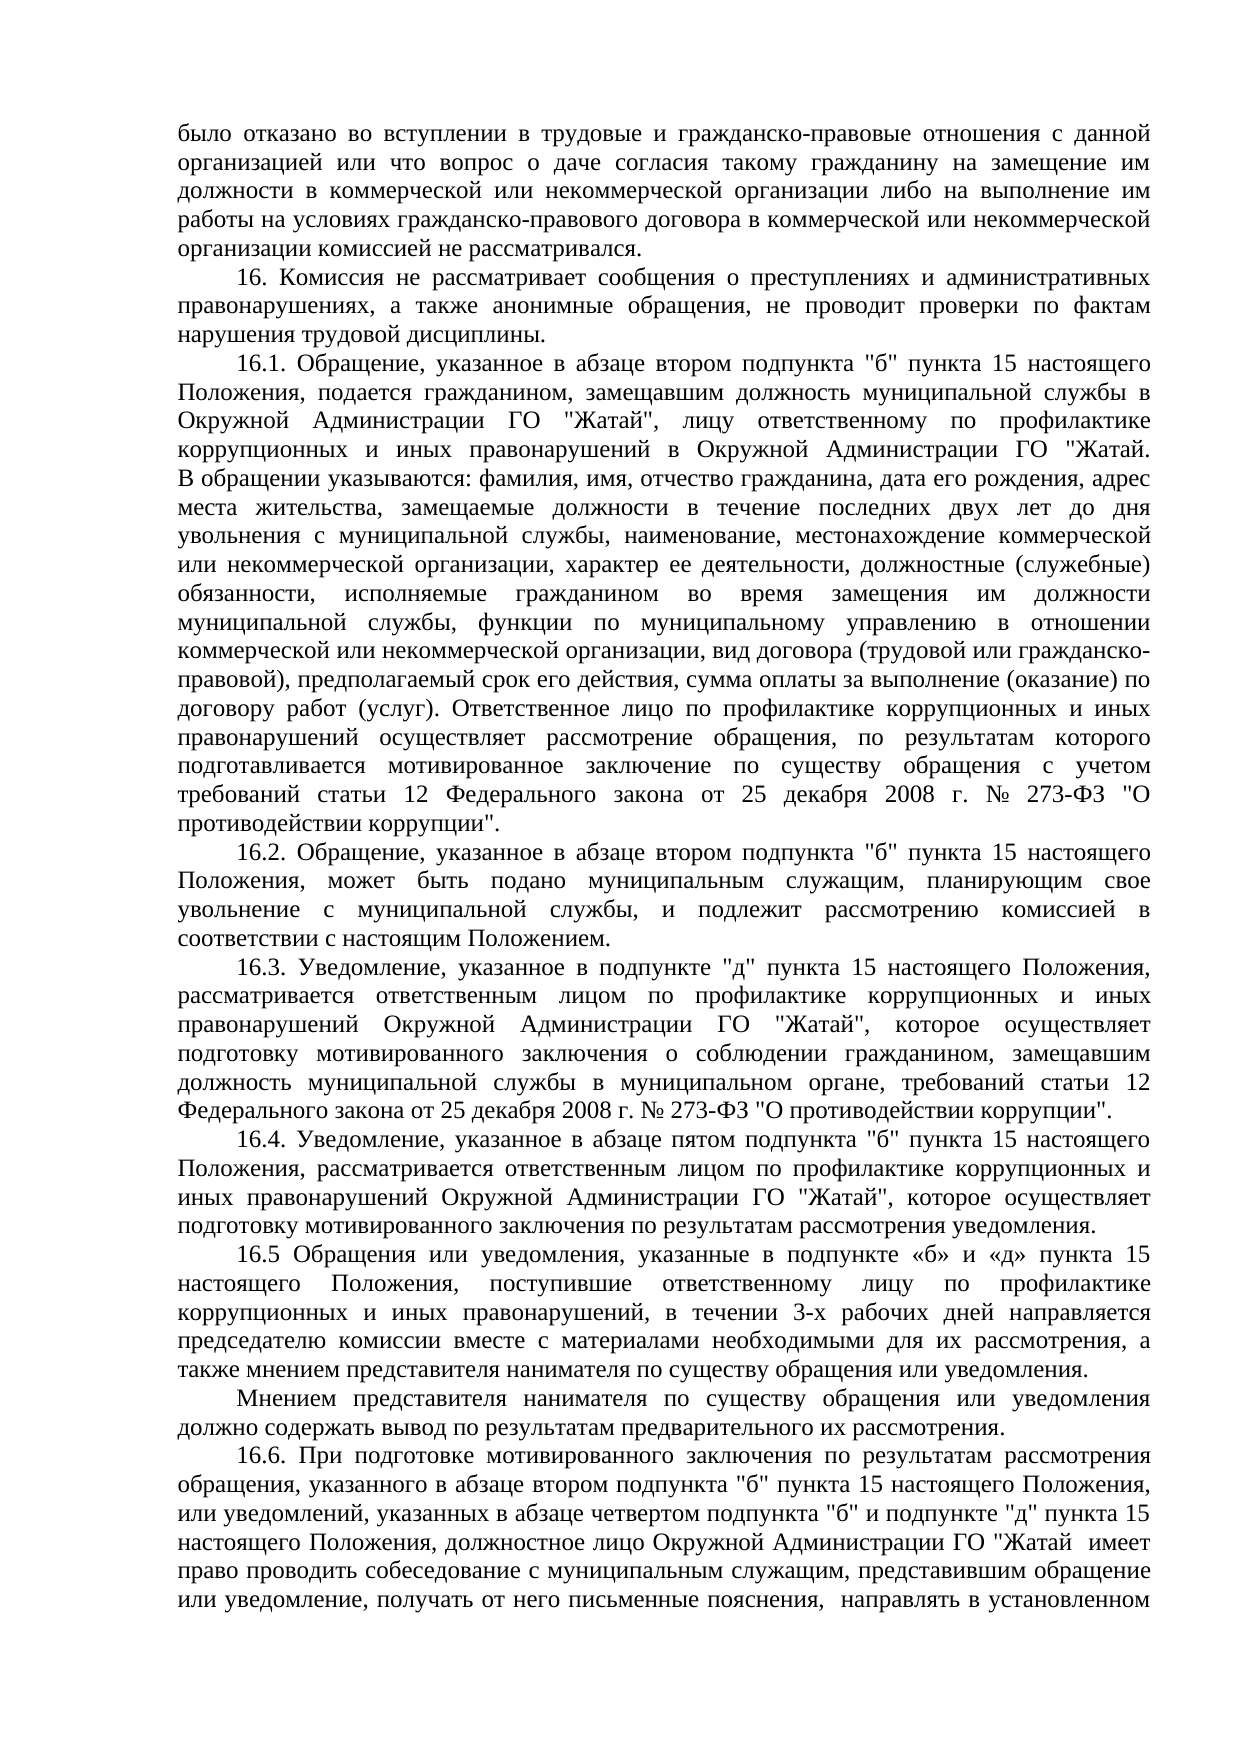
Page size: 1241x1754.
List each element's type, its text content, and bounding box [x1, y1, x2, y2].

text 16.1. Обращение, указанное в абзаце втором подпункта "б" пункта 15 настоящего Положения, подается гражданином, замещавшим должность муниципальной службы в Окружной Администрации ГО "Жатай", лицу ответственному по профилактике коррупционных и иных правонарушений в Окружной Администрации ГО "Жатай. В обращении указываются: фамилия, имя, отчество гражданина, дата его рождения, адрес места жительства, замещаемые должности в течение последних двух лет до дня увольнения с муниципальной службы, наименование, местонахождение коммерческой или некоммерческой организации, характер ее деятельности, должностные (служебные) обязанности, исполняемые гражданином во время замещения им должности муниципальной службы, функции по муниципальному управлению в отношении коммерческой или некоммерческой организации, вид договора (трудовой или гражданско-правовой), предполагаемый срок его действия, сумма оплаты за выполнение (оказание) по договору работ (услуг). Ответственное лицо по профилактике коррупционных и иных правонарушений осуществляет рассмотрение обращения, по результатам которого подготавливается мотивированное заключение по существу обращения с учетом требований статьи 12 Федерального закона от 25 декабря 2008 г. № 273-ФЗ "О противодействии коррупции". [177, 348, 1152, 837]
text 16.2. Обращение, указанное в абзаце втором подпункта "б" пункта 15 настоящего Положения, может быть подано муниципальным служащим, планирующим свое увольнение с муниципальной службы, и подлежит рассмотрению комиссией в соответствии с настоящим Положением. [177, 837, 1152, 952]
text 16.5 Обращения или уведомления, указанные в подпункте «б» и «д» пункта 15 настоящего Положения, поступившие ответственному лицу по профилактике коррупционных и иных правонарушений, в течении 3-х рабочих дней направляется председателю комиссии вместе с материалами необходимыми для их рассмотрения, а также мнением представителя нанимателя по существу обращения или уведомления. [177, 1239, 1152, 1383]
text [177, 118, 1152, 262]
text 16. Комиссия не рассматривает сообщения о преступлениях и административных правонарушениях, а также анонимные обращения, не проводит проверки по фактам нарушения трудовой дисциплины. [177, 262, 1152, 348]
text 16.4. Уведомление, указанное в абзаце пятом подпункта "б" пункта 15 настоящего Положения, рассматривается ответственным лицом по профилактике коррупционных и иных правонарушений Окружной Администрации ГО "Жатай", которое осуществляет подготовку мотивированного заключения по результатам рассмотрения уведомления. [177, 1124, 1152, 1239]
text 16.3. Уведомление, указанное в подпункте "д" пункта 15 настоящего Положения, рассматривается ответственным лицом по профилактике коррупционных и иных правонарушений Окружной Администрации ГО "Жатай", которое осуществляет подготовку мотивированного заключения о соблюдении гражданином, замещавшим должность муниципальной службы в муниципальном органе, требований статьи 12 Федерального закона от 25 декабря 2008 г. № 273-ФЗ "О противодействии коррупции". [177, 952, 1152, 1124]
text Мнением представителя нанимателя по существу обращения или уведомления должно содержать вывод по результатам предварительного их рассмотрения. [177, 1383, 1152, 1441]
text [177, 1441, 1152, 1613]
